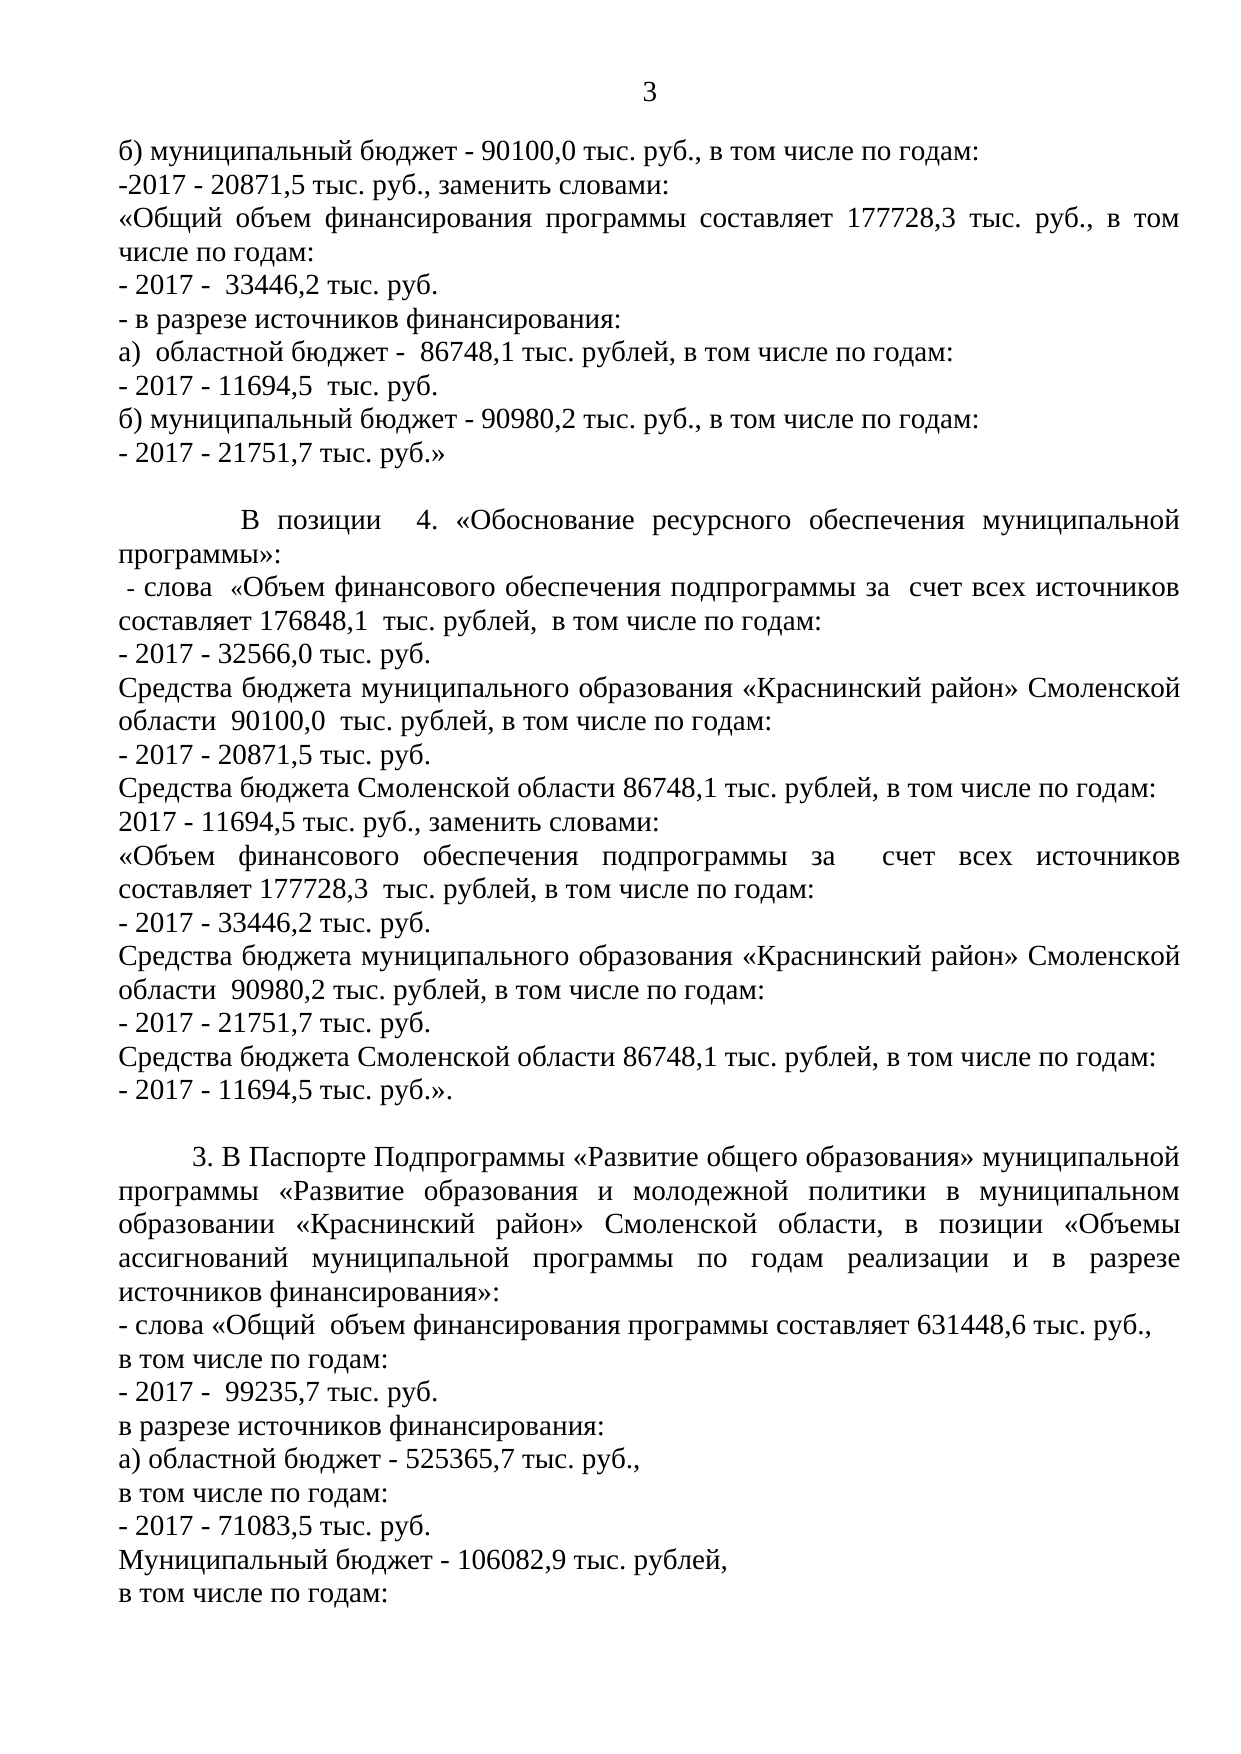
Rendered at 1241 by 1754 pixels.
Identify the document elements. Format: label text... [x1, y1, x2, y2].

text в том числе по годам: [118, 1475, 1181, 1508]
text В позиции 4. «Обоснование ресурсного обеспечения муниципальной программы»: [118, 502, 1181, 569]
text Средства бюджета Смоленской области 86748,1 тыс. рублей, в том числе по годам: [118, 771, 1181, 804]
text - 2017 - 21751,7 тыс. руб. [118, 1005, 1181, 1039]
text - слова «Общий объем финансирования программы составляет 631448,6 тыс. руб., [118, 1307, 1181, 1341]
text 3. В Паспорте Подпрограммы «Развитие общего образования» муниципальной программы «Развитие образования и молодежной политики в муниципальном образовании «Краснинский район» Смоленской области, в позиции «Объемы ассигнований муниципальной программы по годам реализации и в разрезе источников финансирования»: [118, 1139, 1181, 1307]
text б) муниципальный бюджет - 90100,0 тыс. руб., в том числе по годам: [118, 133, 1181, 167]
text «Объем финансового обеспечения подпрограммы за счет всех источников составляет 177728,3 тыс. рублей, в том числе по годам: [118, 838, 1181, 905]
text - 2017 - 20871,5 тыс. руб. [118, 737, 1181, 771]
text 2017 - 11694,5 тыс. руб., заменить словами: [118, 804, 1181, 838]
text - 2017 - 21751,7 тыс. руб.» [118, 435, 1181, 469]
text - 2017 - 99235,7 тыс. руб. [118, 1374, 1181, 1408]
text в том числе по годам: [118, 1576, 1181, 1609]
text -2017 - 20871,5 тыс. руб., заменить словами: [118, 167, 1181, 200]
text в том числе по годам: [118, 1341, 1181, 1374]
text - в разрезе источников финансирования: [118, 301, 1181, 334]
text - 2017 - 71083,5 тыс. руб. [118, 1508, 1181, 1542]
text Средства бюджета муниципального образования «Краснинский район» Смоленской области 90980,2 тыс. рублей, в том числе по годам: [118, 938, 1181, 1005]
text «Общий объем финансирования программы составляет 177728,3 тыс. руб., в том числе по годам: [118, 200, 1181, 267]
text в разрезе источников финансирования: [118, 1408, 1181, 1441]
text - 2017 - 33446,2 тыс. руб. [118, 267, 1181, 301]
text Муниципальный бюджет - 106082,9 тыс. рублей, [118, 1542, 1181, 1576]
text - 2017 - 11694,5 тыс. руб. [118, 368, 1181, 402]
text - 2017 - 11694,5 тыс. руб.». [118, 1072, 1181, 1106]
text - слова «Объем финансового обеспечения подпрограммы за счет всех источников составляет 176848,1 тыс. рублей, в том числе по годам: [118, 569, 1181, 636]
text а) областной бюджет - 525365,7 тыс. руб., [118, 1441, 1181, 1475]
text - 2017 - 32566,0 тыс. руб. [118, 636, 1181, 670]
text - 2017 - 33446,2 тыс. руб. [118, 905, 1181, 938]
text а) областной бюджет - 86748,1 тыс. рублей, в том числе по годам: [118, 334, 1181, 368]
text Средства бюджета Смоленской области 86748,1 тыс. рублей, в том числе по годам: [118, 1039, 1181, 1072]
text Средства бюджета муниципального образования «Краснинский район» Смоленской области 90100,0 тыс. рублей, в том числе по годам: [118, 670, 1181, 737]
text б) муниципальный бюджет - 90980,2 тыс. руб., в том числе по годам: [118, 402, 1181, 435]
